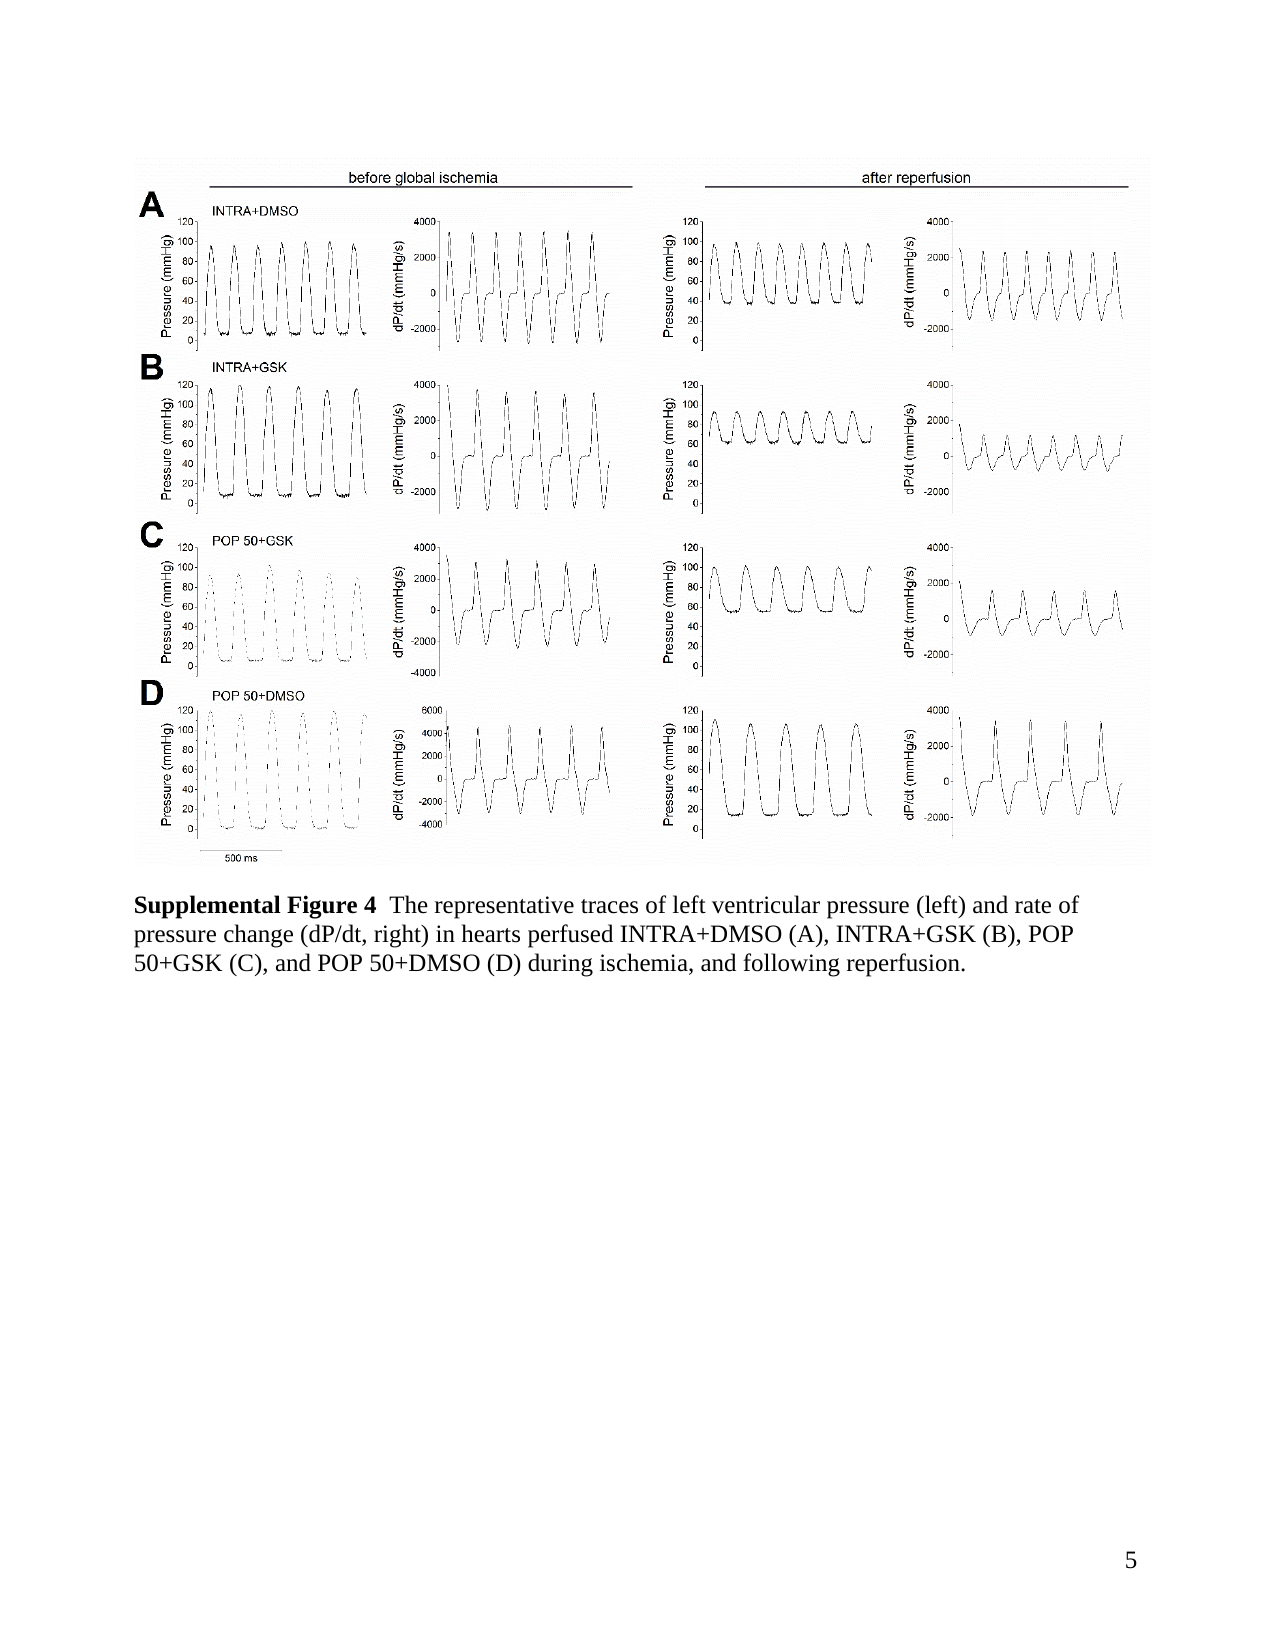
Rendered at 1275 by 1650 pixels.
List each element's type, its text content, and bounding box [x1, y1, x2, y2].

text Supplemental Figure 4 The representative traces of left ventricular pressure (left) and rate of pressure change (dP/dt, right) in hearts perfused INTRA+DMSO (A), INTRA+GSK (B), POP 50+GSK (C), and POP 50+DMSO (D) during ischemia, and following reperfusion. [133, 890, 1152, 977]
picture [133, 153, 1152, 866]
